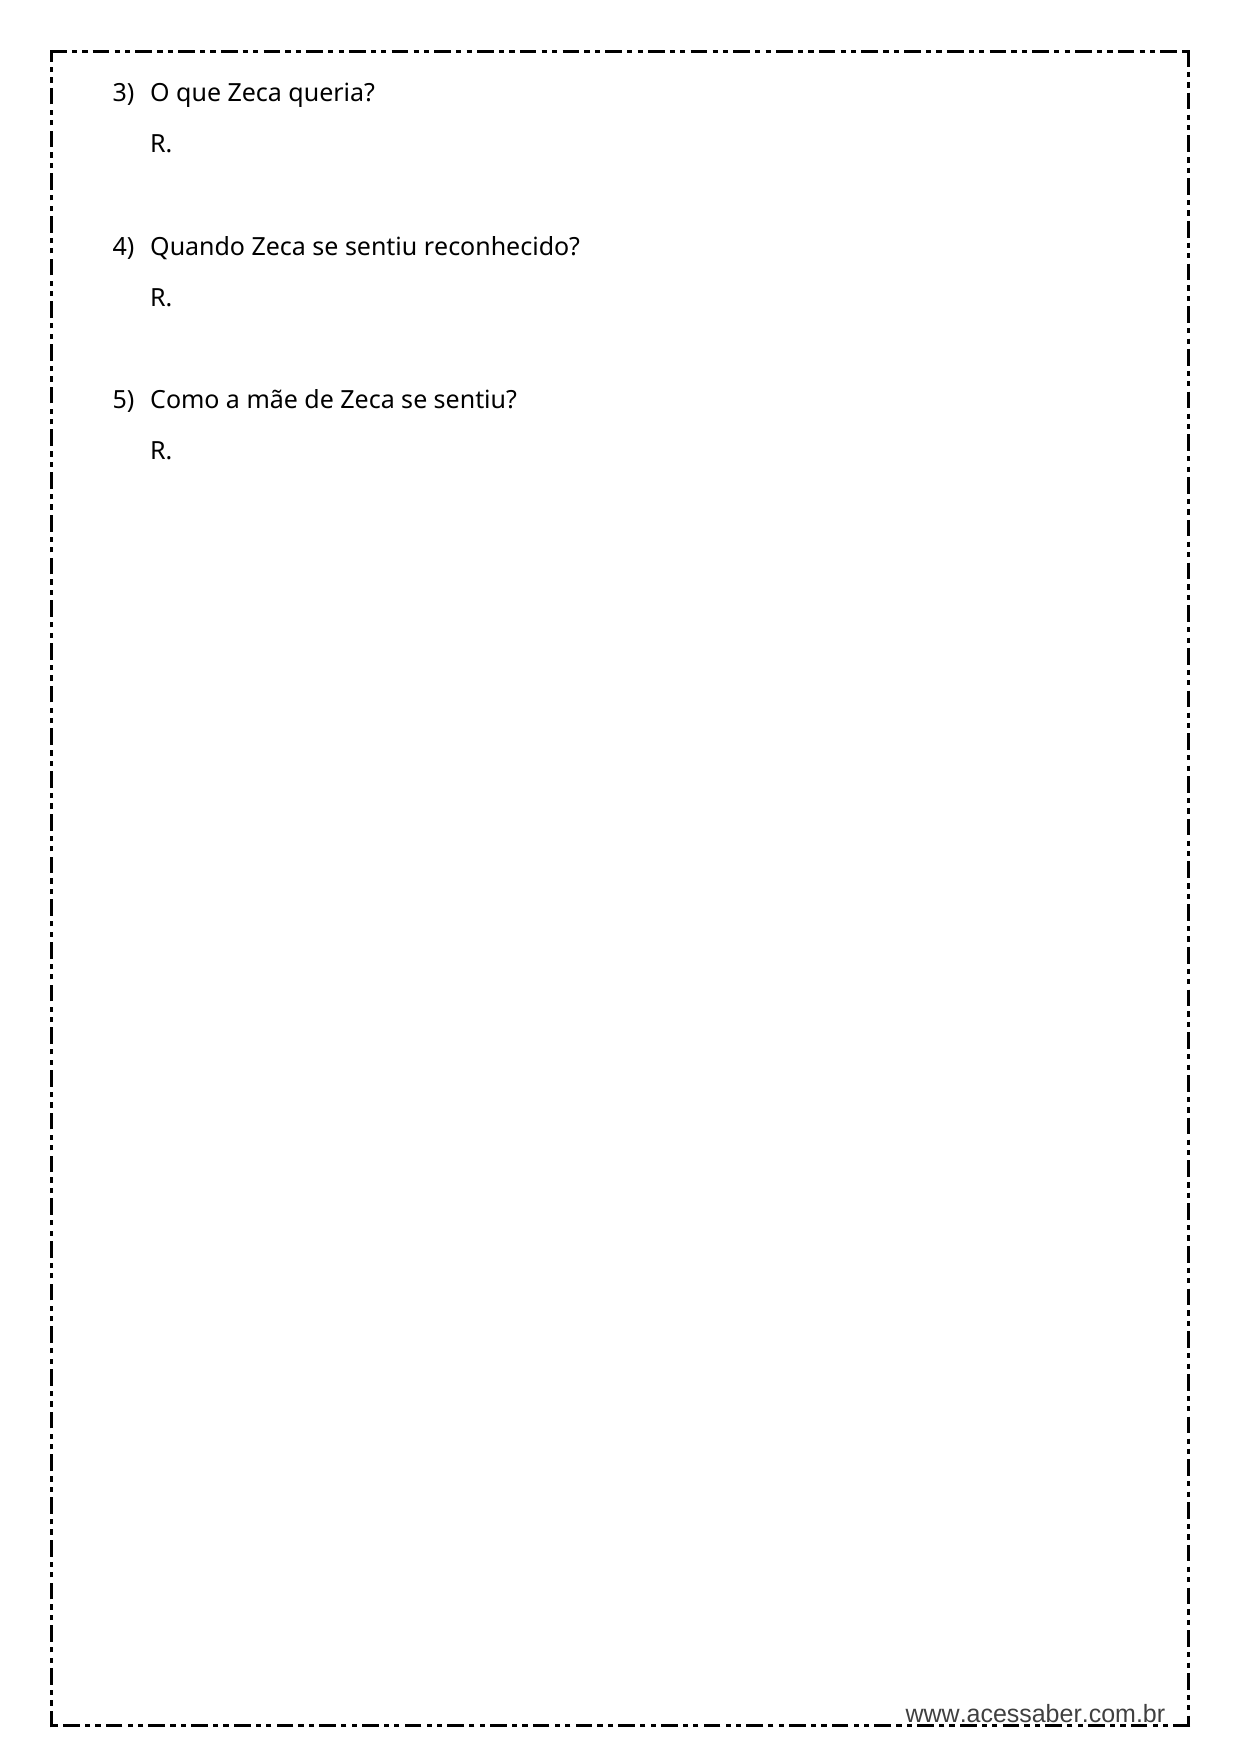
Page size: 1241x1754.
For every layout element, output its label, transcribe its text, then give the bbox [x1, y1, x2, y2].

list R. [150, 126, 1165, 160]
list Como a mãe de Zeca se sentiu? [112, 381, 1165, 415]
list R. [150, 432, 1165, 466]
list Quando Zeca se sentiu reconhecido? [112, 228, 1165, 262]
list O que Zeca queria? [112, 75, 1165, 109]
list R. [150, 279, 1165, 313]
